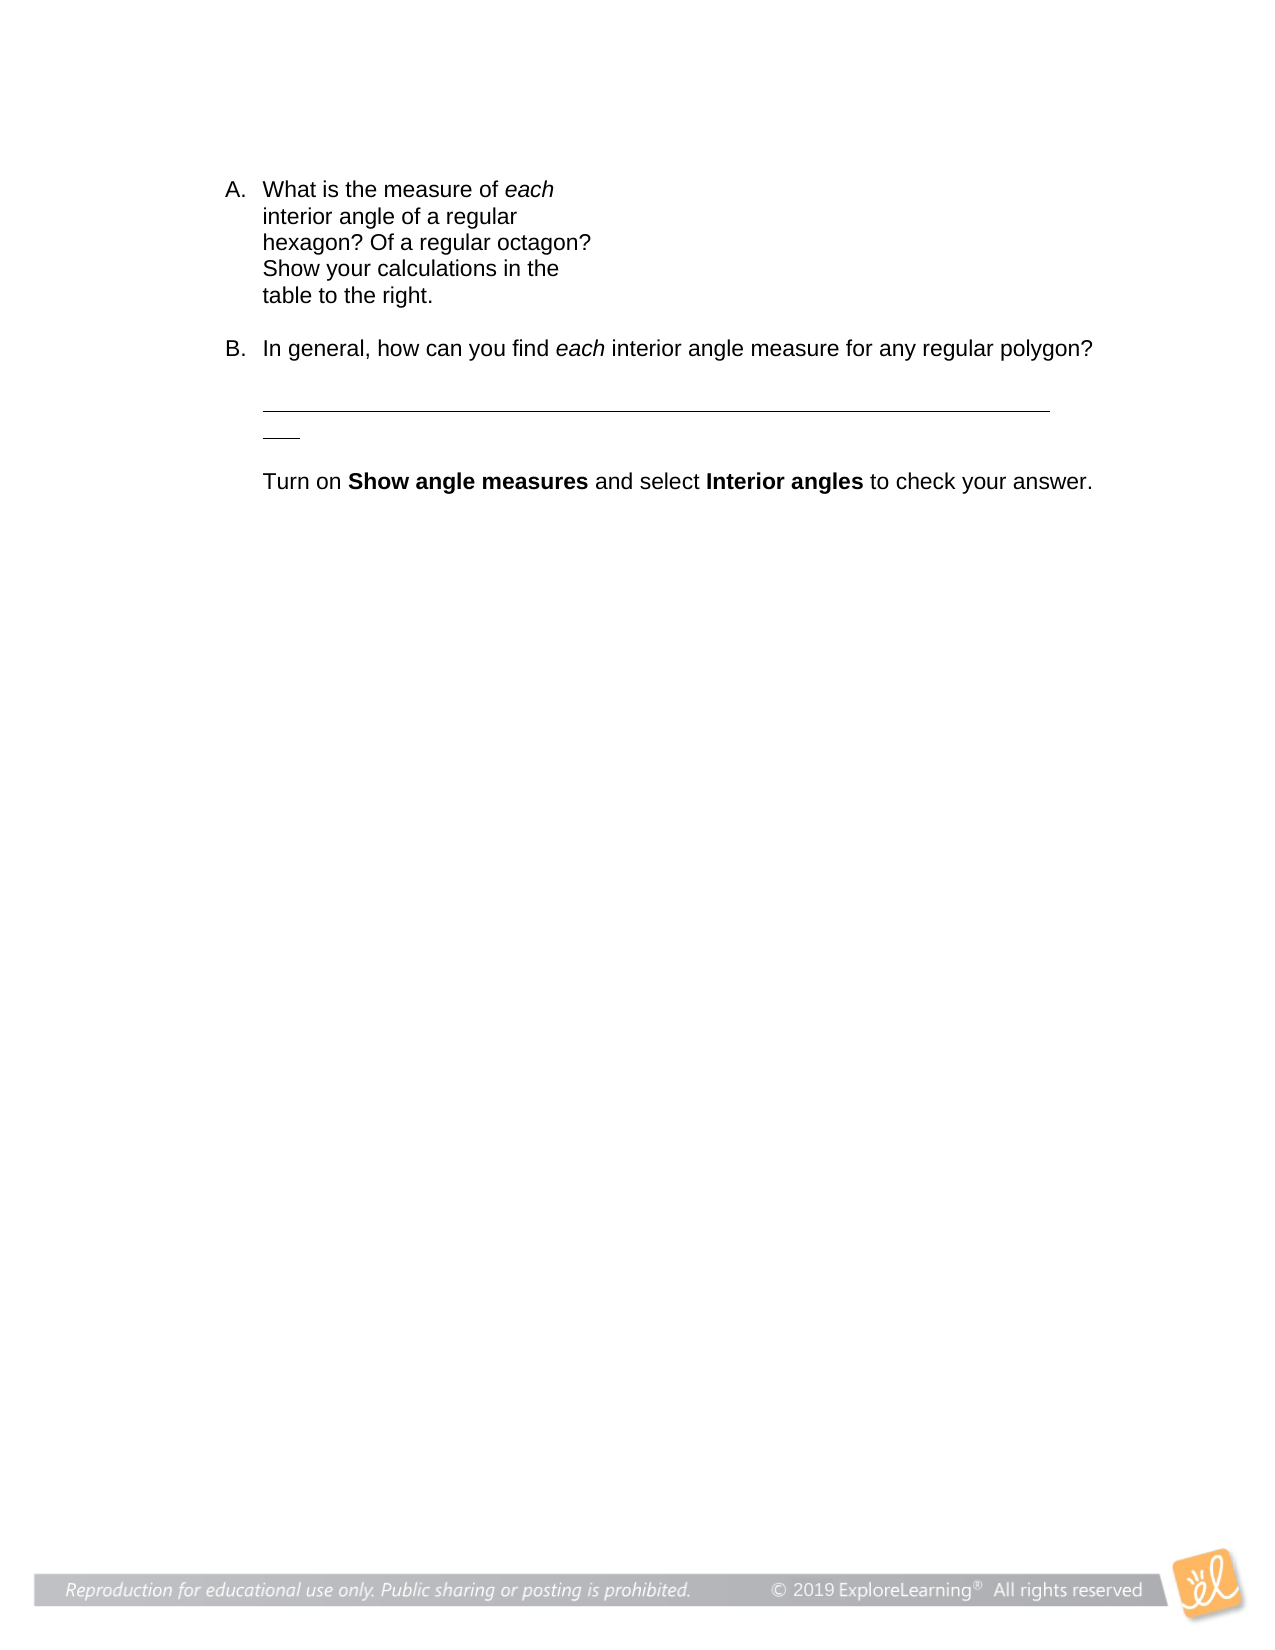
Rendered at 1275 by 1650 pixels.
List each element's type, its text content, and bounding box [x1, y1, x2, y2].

list Turn on Show angle measures and select Interior angles to check your answer. [262, 468, 1125, 494]
list In general, how can you find each interior angle measure for any regular polygon? [225, 334, 1125, 361]
picture [0, 1533, 1275, 1650]
list What is the measure of each interior angle of a regular hexagon? Of a regular octagon? Show your calculations in the table to the right. [225, 176, 600, 308]
